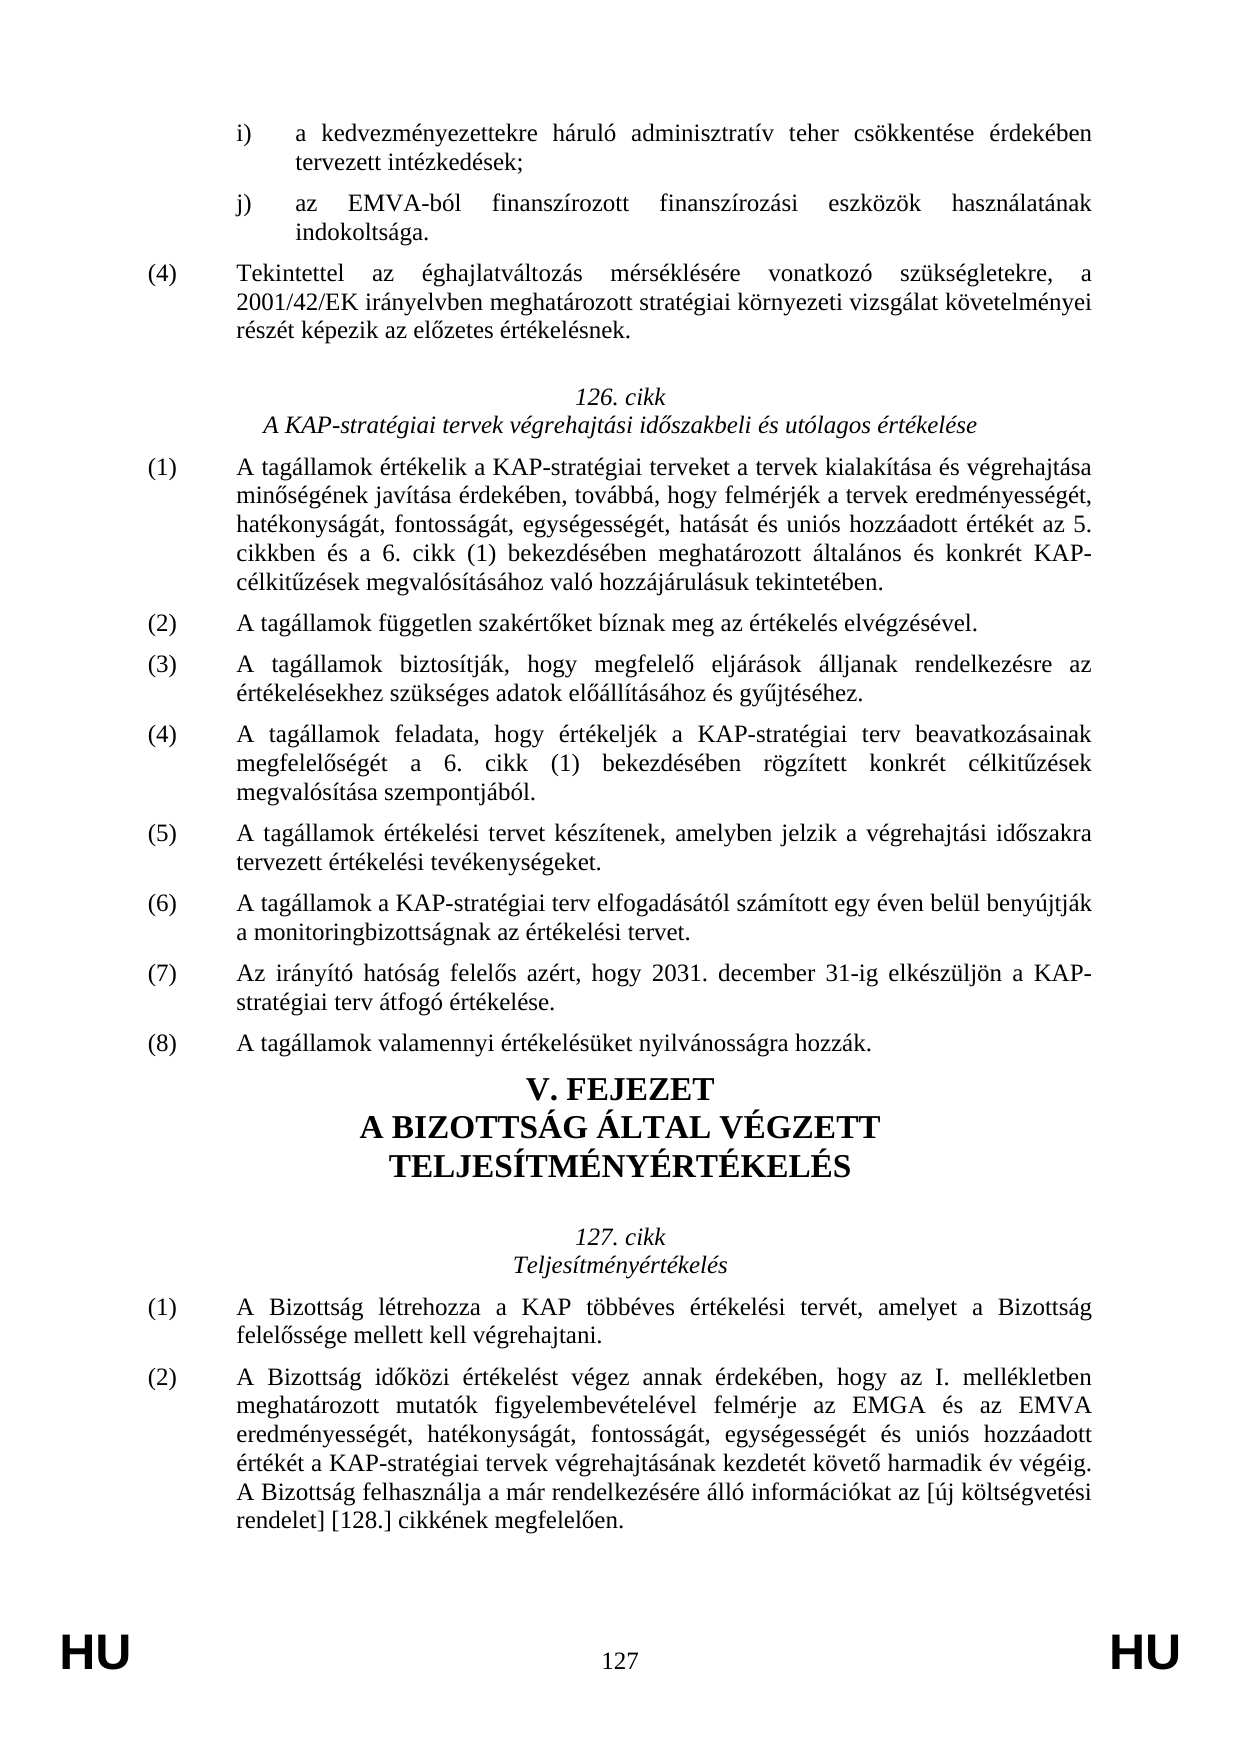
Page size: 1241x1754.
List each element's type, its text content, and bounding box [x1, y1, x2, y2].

list A tagállamok feladata, hogy értékeljék a KAP-stratégiai terv beavatkozásainak megfelelőségét a 6. cikk (1) bekezdésében rögzített konkrét célkitűzések megvalósítása szempontjából. [148, 719, 1093, 806]
list A tagállamok valamennyi értékelésüket nyilvánosságra hozzák. [148, 1028, 1093, 1057]
list A Bizottság létrehozza a KAP többéves értékelési tervét, amelyet a Bizottság felelőssége mellett kell végrehajtani. [148, 1292, 1093, 1349]
list A tagállamok a KAP-stratégiai terv elfogadásától számított egy éven belül benyújtják a monitoringbizottságnak az értékelési tervet. [148, 888, 1093, 946]
list Az irányító hatóság felelős azért, hogy 2031. december 31-ig elkészüljön a KAP-stratégiai terv átfogó értékelése. [148, 958, 1093, 1016]
list A tagállamok értékelik a KAP-stratégiai terveket a tervek kialakítása és végrehajtása minőségének javítása érdekében, továbbá, hogy felmérjék a tervek eredményességét, hatékonyságát, fontosságát, egységességét, hatását és uniós hozzáadott értékét az 5. cikkben és a 6. cikk (1) bekezdésében meghatározott általános és konkrét KAP-célkitűzések megvalósításához való hozzájárulásuk tekintetében. [148, 452, 1093, 596]
list A tagállamok értékelési tervet készítenek, amelyben jelzik a végrehajtási időszakra tervezett értékelési tevékenységeket. [148, 818, 1093, 876]
list A tagállamok független szakértőket bíznak meg az értékelés elvégzésével. [148, 608, 1093, 637]
title V. FEJEZET A BIZOTTSÁG ÁLTAL VÉGZETT TELJESÍTMÉNYÉRTÉKELÉS [148, 1069, 1093, 1184]
text 127. cikk Teljesítményértékelés [148, 1222, 1093, 1279]
text i) a kedvezményezettekre háruló adminisztratív teher csökkentése érdekében tervezett intézkedések; [236, 118, 1093, 176]
text 126. cikk A KAP-stratégiai tervek végrehajtási időszakbeli és utólagos értékelése [148, 382, 1093, 439]
text j) az EMVA-ból finanszírozott finanszírozási eszközök használatának indokoltsága. [236, 188, 1093, 246]
list A tagállamok biztosítják, hogy megfelelő eljárások álljanak rendelkezésre az értékelésekhez szükséges adatok előállításához és gyűjtéséhez. [148, 649, 1093, 707]
list Tekintettel az éghajlatváltozás mérséklésére vonatkozó szükségletekre, a 2001/42/EK irányelvben meghatározott stratégiai környezeti vizsgálat követelményei részét képezik az előzetes értékelésnek. [148, 258, 1093, 344]
list A Bizottság időközi értékelést végez annak érdekében, hogy az I. mellékletben meghatározott mutatók figyelembevételével felmérje az EMGA és az EMVA eredményességét, hatékonyságát, fontosságát, egységességét és uniós hozzáadott értékét a KAP-stratégiai tervek végrehajtásának kezdetét követő harmadik év végéig. A Bizottság felhasználja a már rendelkezésére álló információkat az [új költségvetési rendelet] [128.] cikkének megfelelően. [148, 1362, 1093, 1534]
